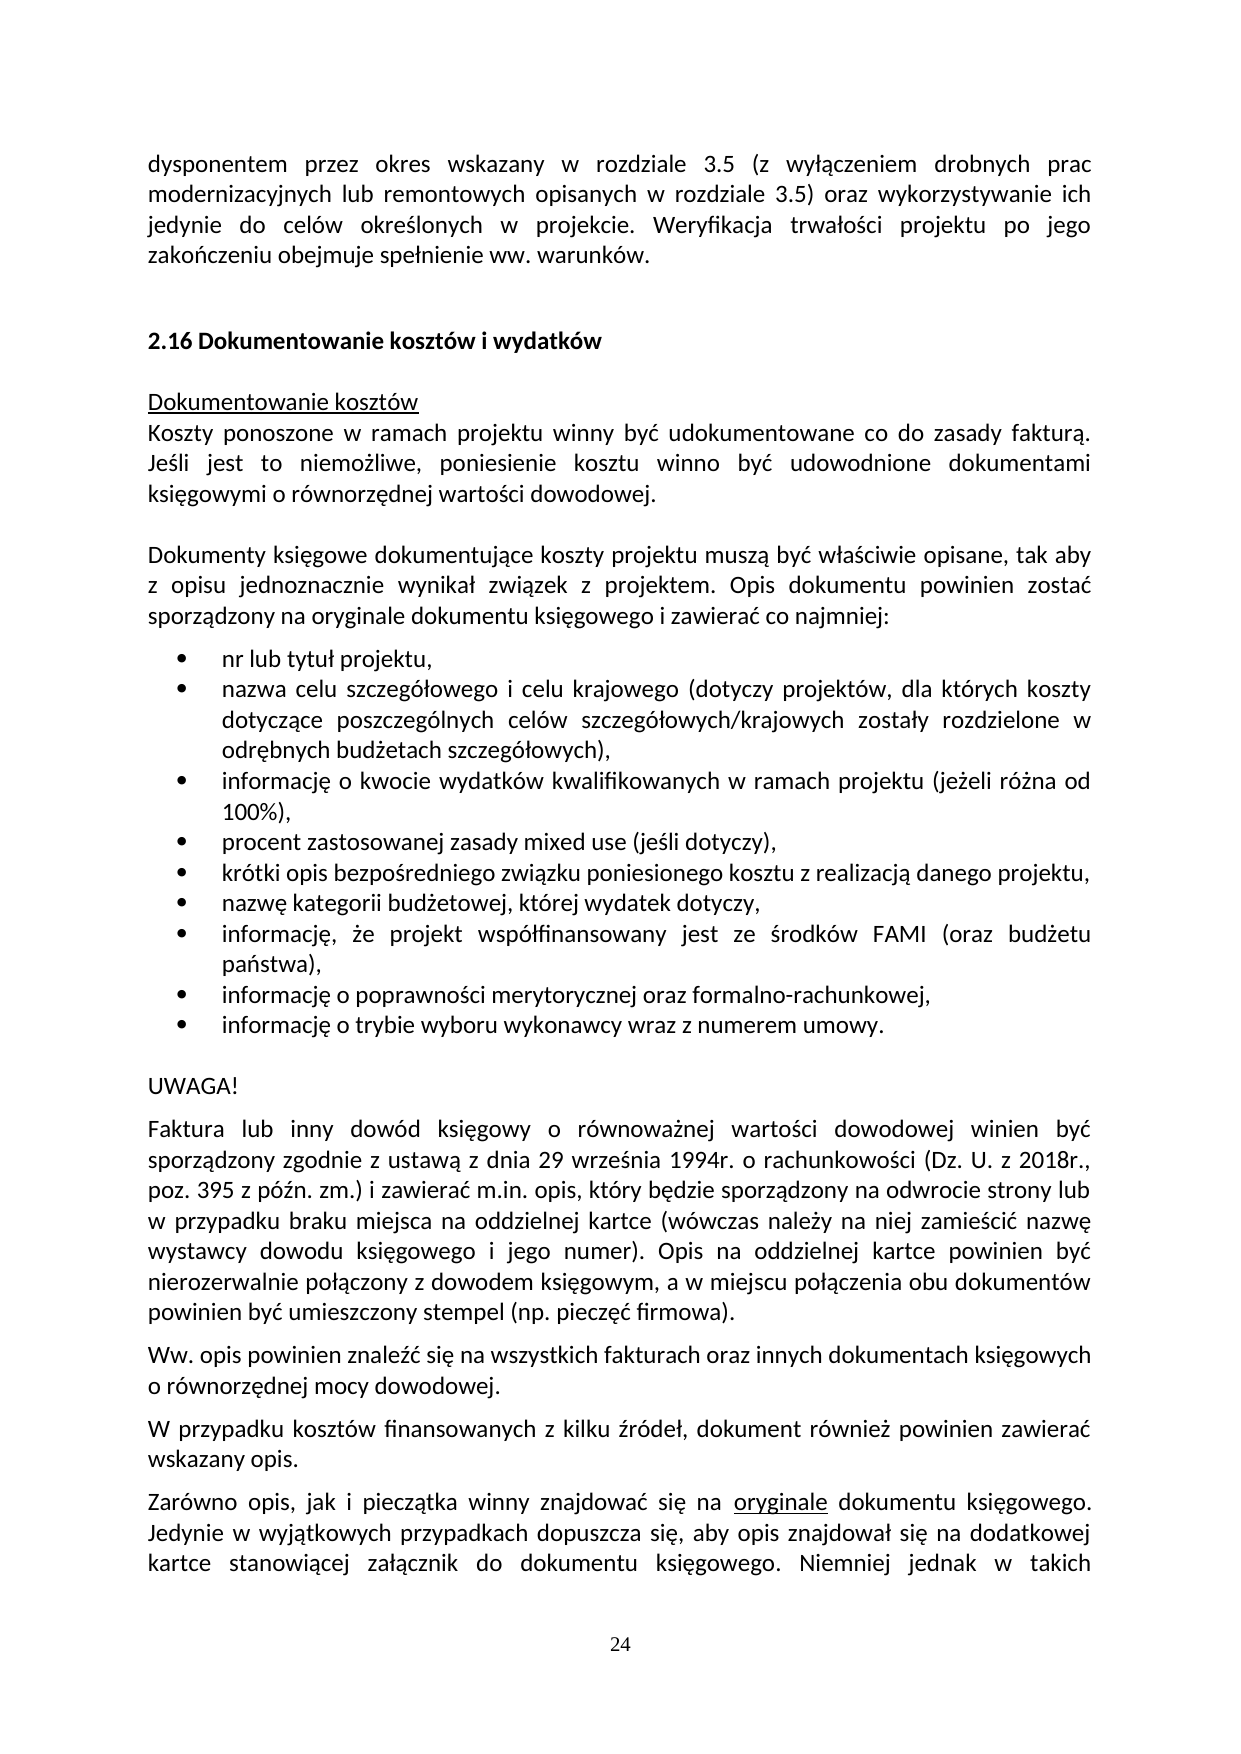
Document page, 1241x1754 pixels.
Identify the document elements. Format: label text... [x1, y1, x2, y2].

text UWAGA! [148, 1070, 1093, 1101]
list informację, że projekt współfinansowany jest ze środków FAMI (oraz budżetu państwa), [177, 918, 1092, 979]
list informację o kwocie wydatków kwalifikowanych w ramach projektu (jeżeli różna od 100%), [177, 765, 1092, 826]
list procent zastosowanej zasady mixed use (jeśli dotyczy), [177, 826, 1092, 857]
text Dokumenty księgowe dokumentujące koszty projektu muszą być właściwie opisane, tak aby z opisu jednoznacznie wynikał związek z projektem. Opis dokumentu powinien zostać sporządzony na oryginale dokumentu księgowego i zawierać co najmniej: [148, 539, 1092, 631]
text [148, 1487, 1092, 1578]
list informację o trybie wyboru wykonawcy wraz z numerem umowy. [177, 1009, 1092, 1040]
text W przypadku kosztów finansowanych z kilku źródeł, dokument również powinien zawierać wskazany opis. [148, 1413, 1092, 1474]
list nr lub tytuł projektu, [177, 643, 1092, 673]
list krótki opis bezpośredniego związku poniesionego kosztu z realizacją danego projektu, [177, 857, 1092, 887]
text Faktura lub inny dowód księgowy o równoważnej wartości dowodowej winien być sporządzony zgodnie z ustawą z dnia 29 września 1994r. o rachunkowości (Dz. U. z 2018r., poz. 395 z późn. zm.) i zawierać m.in. opis, który będzie sporządzony na odwrocie strony lub w przypadku braku miejsca na oddzielnej kartce (wówczas należy na niej zamieścić nazwę wystawcy dowodu księgowego i jego numer). Opis na oddzielnej kartce powinien być nierozerwalnie połączony z dowodem księgowym, a w miejscu połączenia obu dokumentów powinien być umieszczony stempel (np. pieczęć firmowa). [148, 1113, 1092, 1327]
list nazwę kategorii budżetowej, której wydatek dotyczy, [177, 887, 1092, 918]
list nazwa celu szczegółowego i celu krajowego (dotyczy projektów, dla których koszty dotyczące poszczególnych celów szczegółowych/krajowych zostały rozdzielone w odrębnych budżetach szczegółowych), [177, 673, 1092, 765]
text Koszty ponoszone w ramach projektu winny być udokumentowane co do zasady fakturą. Jeśli jest to niemożliwe, poniesienie kosztu winno być udowodnione dokumentami księgowymi o równorzędnej wartości dowodowej. [148, 417, 1092, 508]
subtitle 2.16 Dokumentowanie kosztów i wydatków [148, 325, 1092, 356]
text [148, 148, 1093, 270]
text Dokumentowanie kosztów [148, 386, 1092, 417]
text Ww. opis powinien znaleźć się na wszystkich fakturach oraz innych dokumentach księgowych o równorzędnej mocy dowodowej. [148, 1339, 1092, 1401]
list informację o poprawności merytorycznej oraz formalno-rachunkowej, [177, 979, 1092, 1009]
